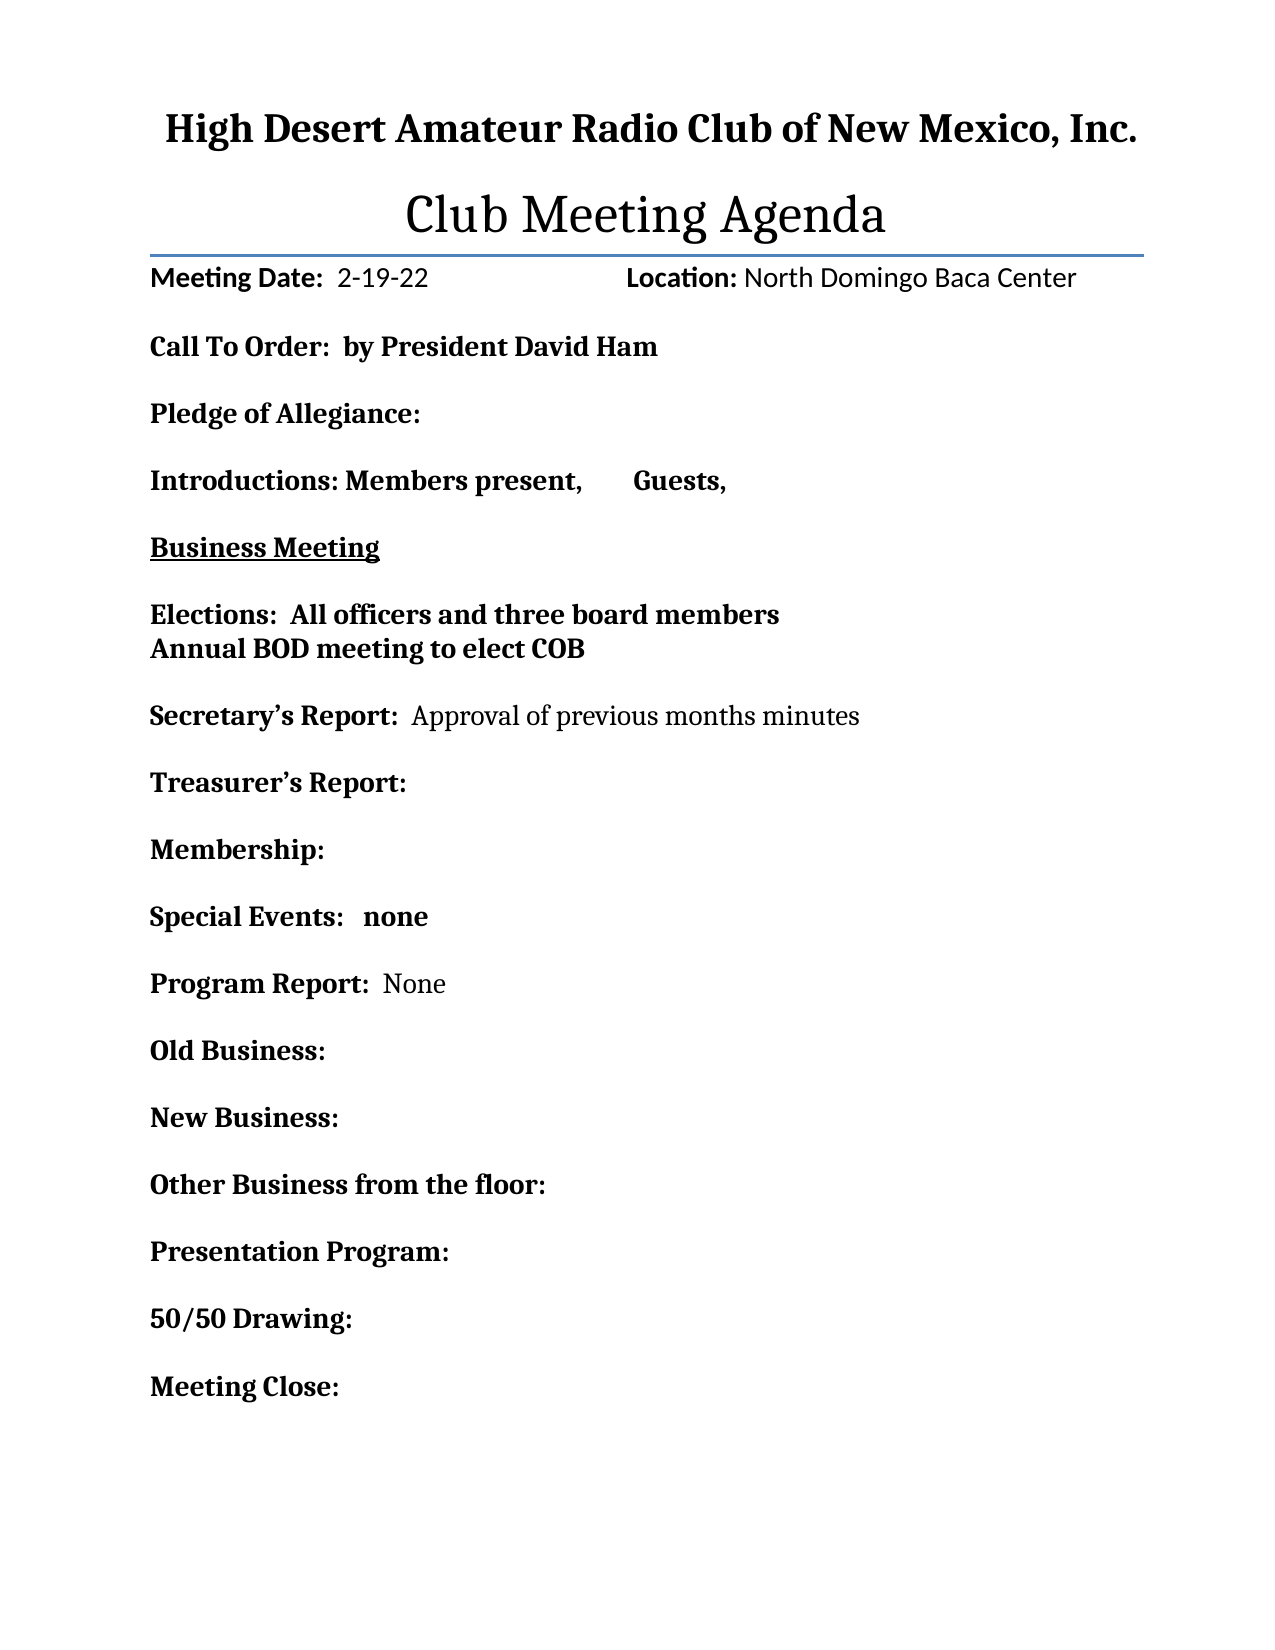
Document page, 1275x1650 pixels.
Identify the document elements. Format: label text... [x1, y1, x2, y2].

text Program Report: None [150, 967, 1144, 1001]
text Secretary’s Report: Approval of previous months minutes [150, 699, 1144, 732]
text New Business: [150, 1101, 1144, 1135]
text Annual BOD meeting to elect COB [150, 632, 1144, 665]
text Introductions: Members present, Guests, [150, 464, 1144, 498]
text Membership: [150, 833, 1144, 867]
text Treasurer’s Report: [150, 766, 1144, 799]
title Club Meeting Agenda [150, 184, 1144, 254]
text Pledge of Allegiance: [150, 397, 1144, 431]
text Business Meeting [150, 531, 1144, 565]
text Special Events: none [150, 900, 1144, 934]
text 50/50 Drawing: [150, 1303, 1144, 1336]
text Other Business from the floor: [150, 1168, 1144, 1202]
subtitle High Desert Amateur Radio Club of New Mexico, Inc. [150, 105, 1153, 153]
text Call To Order: by President David Ham [150, 330, 1144, 363]
text Presentation Program: [150, 1236, 1144, 1269]
text Meeting Close: [150, 1370, 1144, 1403]
text Elections: All officers and three board members [150, 598, 1144, 632]
text Old Business: [150, 1034, 1144, 1068]
text Meeting Date: 2-19-22 Location: North Domingo Baca Center [150, 259, 1144, 294]
